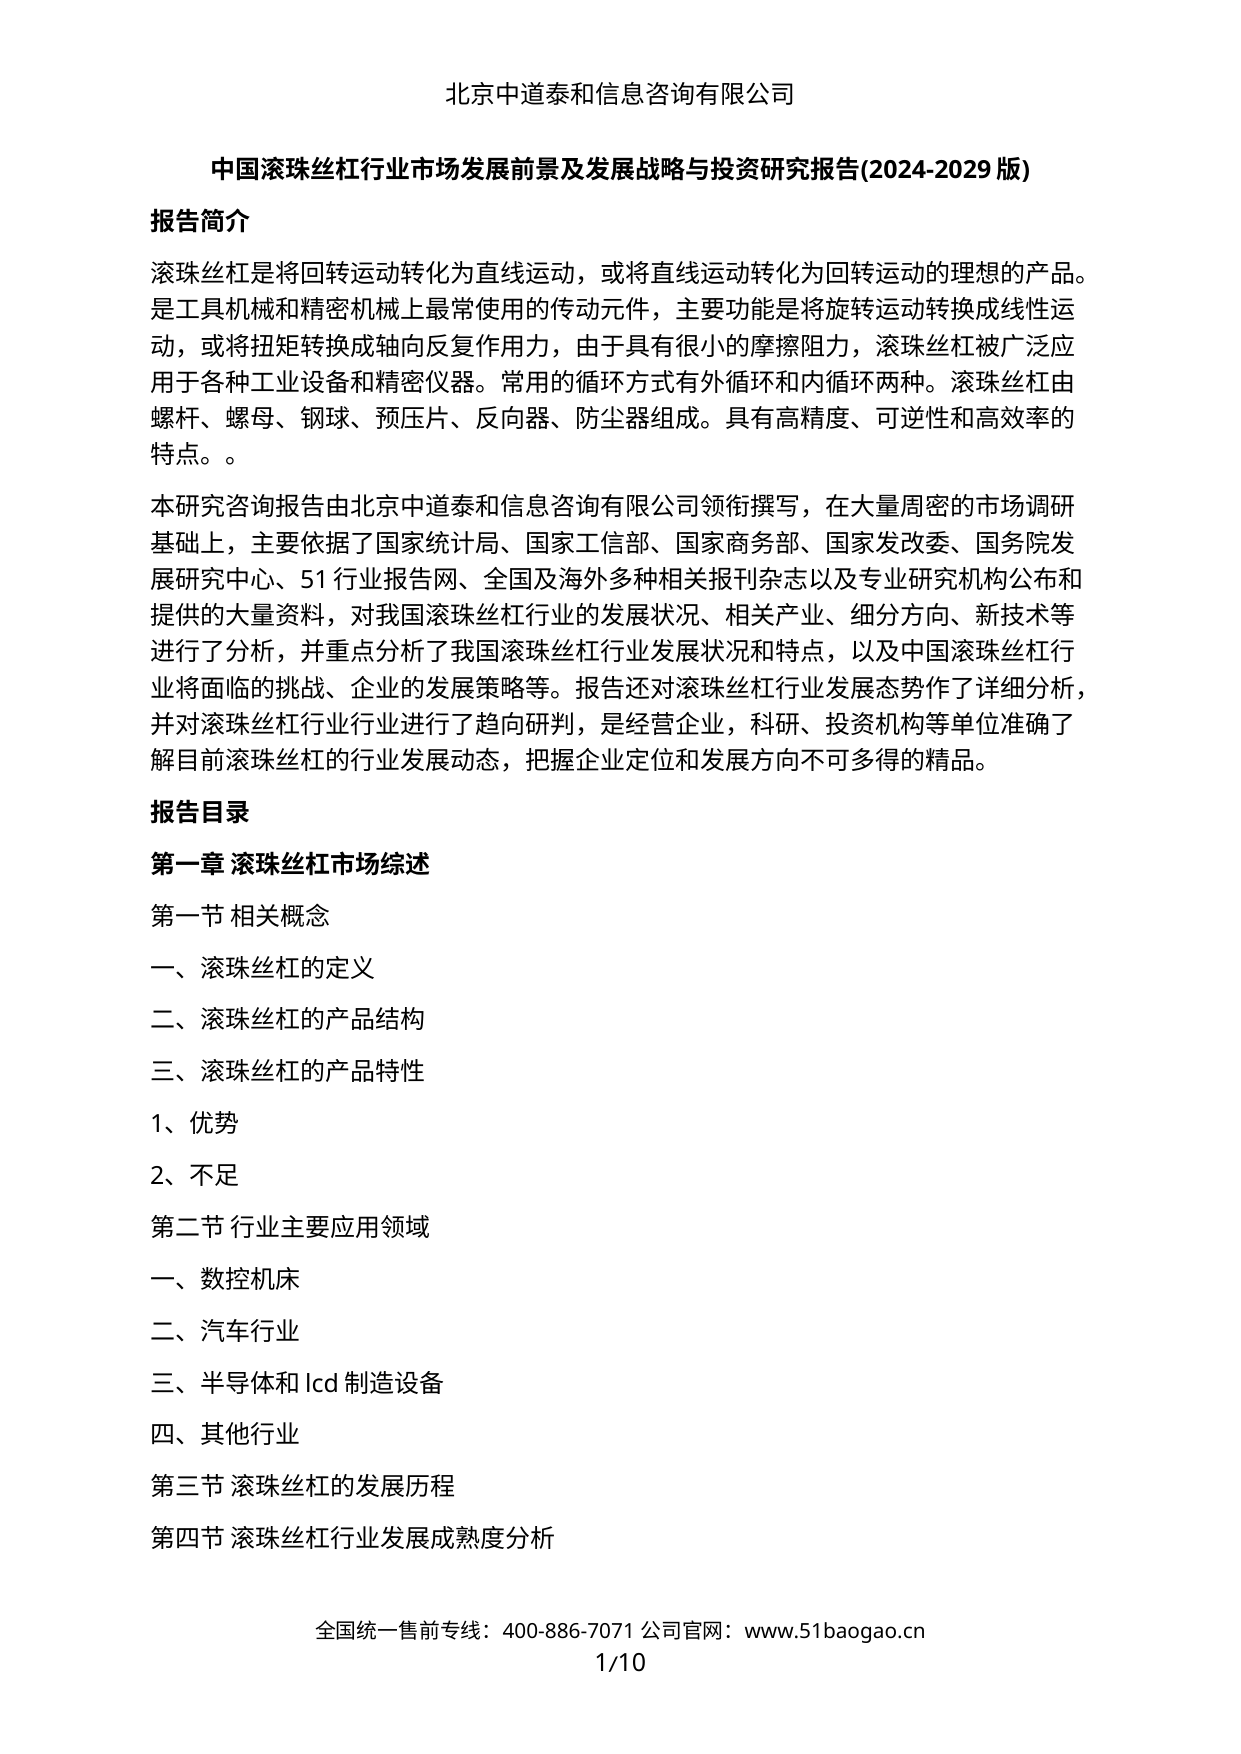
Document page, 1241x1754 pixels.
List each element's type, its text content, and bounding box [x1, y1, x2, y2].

text 二、滚珠丝杠的产品结构 [150, 1000, 1090, 1036]
text 1、优势 [150, 1104, 1090, 1140]
text 第三节 滚珠丝杠的发展历程 [150, 1467, 1090, 1503]
text 2、不足 [150, 1156, 1090, 1192]
text 中国滚珠丝杠行业市场发展前景及发展战略与投资研究报告(2024-2029版) [150, 150, 1090, 186]
text 报告简介 [150, 202, 1090, 238]
text 第四节 滚珠丝杠行业发展成熟度分析 [150, 1519, 1090, 1555]
text 滚珠丝杠是将回转运动转化为直线运动，或将直线运动转化为回转运动的理想的产品。是工具机械和精密机械上最常使用的传动元件，主要功能是将旋转运动转换成线性运动，或将扭矩转换成轴向反复作用力，由于具有很小的摩擦阻力，滚珠丝杠被广泛应用于各种工业设备和精密仪器。常用的循环方式有外循环和内循环两种。滚珠丝杠由螺杆、螺母、钢球、预压片、反向器、防尘器组成。具有高精度、可逆性和高效率的特点。。 [150, 254, 1090, 471]
text 二、汽车行业 [150, 1311, 1090, 1347]
text 本研究咨询报告由北京中道泰和信息咨询有限公司领衔撰写，在大量周密的市场调研基础上，主要依据了国家统计局、国家工信部、国家商务部、国家发改委、国务院发展研究中心、51行业报告网、全国及海外多种相关报刊杂志以及专业研究机构公布和提供的大量资料，对我国滚珠丝杠行业的发展状况、相关产业、细分方向、新技术等进行了分析，并重点分析了我国滚珠丝杠行业发展状况和特点，以及中国滚珠丝杠行业将面临的挑战、企业的发展策略等。报告还对滚珠丝杠行业发展态势作了详细分析，并对滚珠丝杠行业行业进行了趋向研判，是经营企业，科研、投资机构等单位准确了解目前滚珠丝杠的行业发展动态，把握企业定位和发展方向不可多得的精品。 [150, 487, 1090, 777]
text 第一章 滚珠丝杠市场综述 [150, 844, 1090, 881]
text 四、其他行业 [150, 1415, 1090, 1451]
text 三、滚珠丝杠的产品特性 [150, 1052, 1090, 1088]
text 一、数控机床 [150, 1259, 1090, 1296]
text 三、半导体和lcd制造设备 [150, 1363, 1090, 1399]
text 一、滚珠丝杠的定义 [150, 948, 1090, 984]
text 第一节 相关概念 [150, 896, 1090, 932]
text 第二节 行业主要应用领域 [150, 1207, 1090, 1244]
text 报告目录 [150, 792, 1090, 829]
